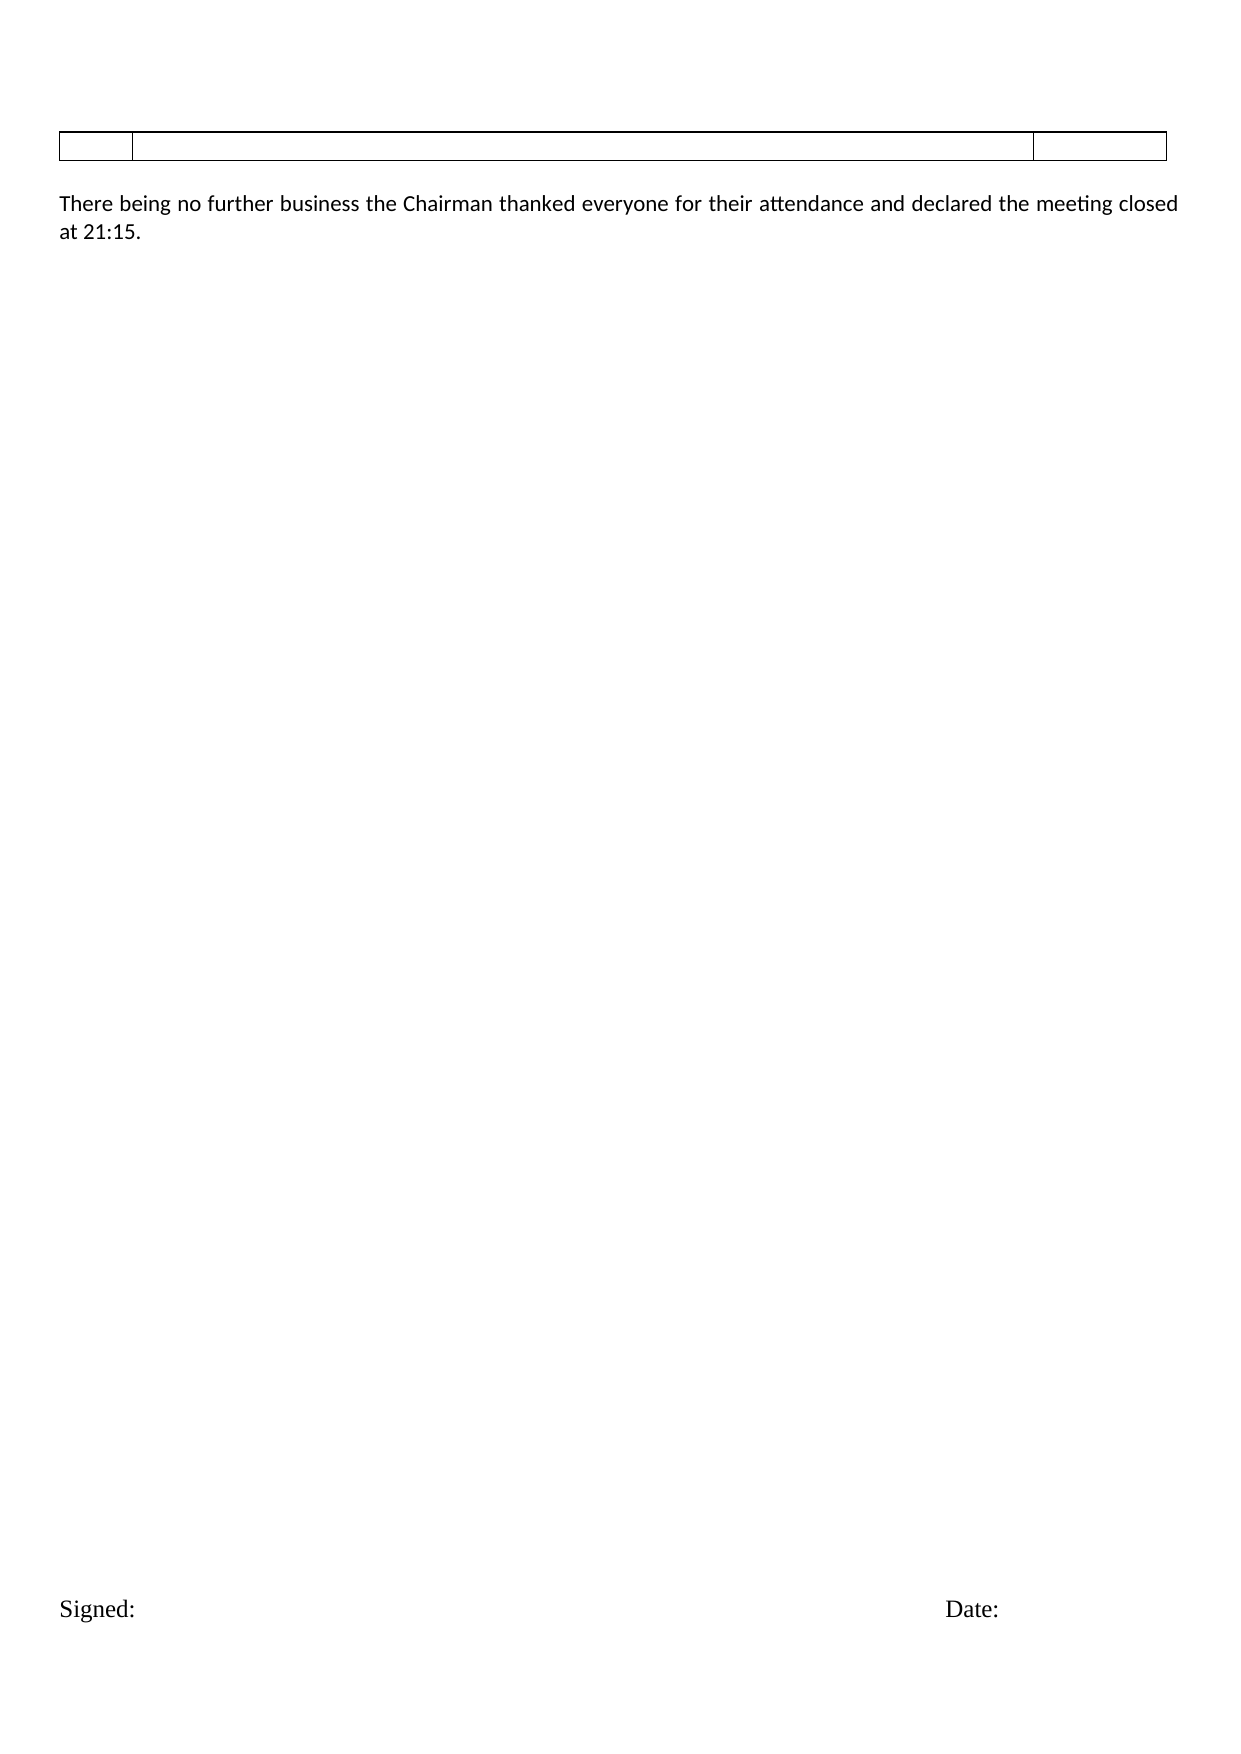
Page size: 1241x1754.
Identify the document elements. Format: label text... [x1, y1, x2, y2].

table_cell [133, 133, 1033, 160]
text There being no further business the Chairman thanked everyone for their attendance and declared the meeting closed at 21:15. [59, 189, 1181, 246]
table_cell [1034, 133, 1166, 160]
table_cell [60, 133, 132, 160]
